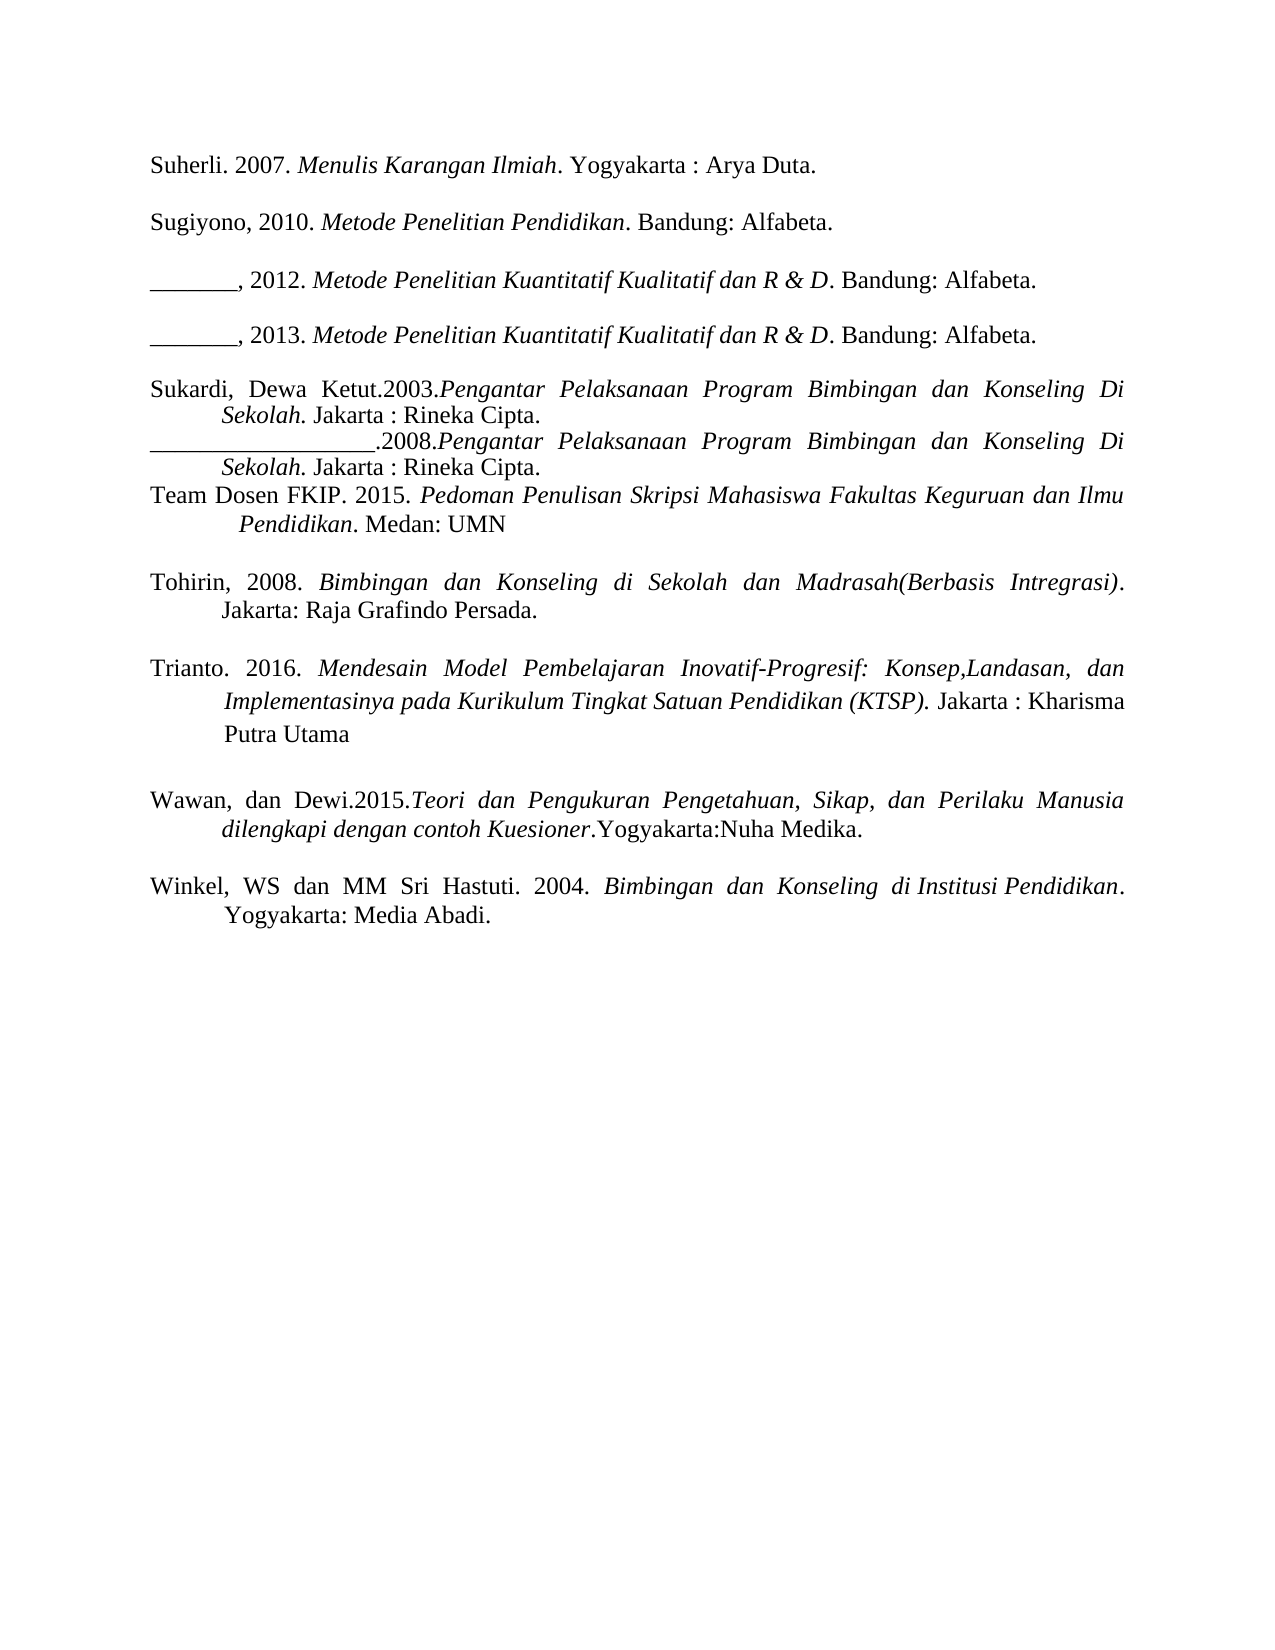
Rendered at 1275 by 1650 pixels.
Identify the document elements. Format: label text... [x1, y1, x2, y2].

text Team Dosen FKIP. 2015. Pedoman Penulisan Skripsi Mahasiswa Fakultas Keguruan dan Ilmu Pendidikan. Medan: UMN [150, 481, 1125, 538]
text __________________.2008.Pengantar Pelaksanaan Program Bimbingan dan Konseling Di Sekolah. Jakarta : Rineka Cipta. [150, 429, 1125, 481]
text Wawan, dan Dewi.2015.Teori dan Pengukuran Pengetahuan, Sikap, dan Perilaku Manusia dilengkapi dengan contoh Kuesioner.Yogyakarta:Nuha Medika. [150, 785, 1125, 843]
text Sukardi, Dewa Ketut.2003.Pengantar Pelaksanaan Program Bimbingan dan Konseling Di Sekolah. Jakarta : Rineka Cipta. [150, 377, 1125, 429]
text Sugiyono, 2010. Metode Penelitian Pendidikan. Bandung: Alfabeta. [150, 207, 1125, 236]
text _______, 2012. Metode Penelitian Kuantitatif Kualitatif dan R & D. Bandung: Alfabeta. [150, 265, 1125, 294]
text Suherli. 2007. Menulis Karangan Ilmiah. Yogyakarta : Arya Duta. [150, 150, 1125, 179]
text _______, 2013. Metode Penelitian Kuantitatif Kualitatif dan R & D. Bandung: Alfabeta. [150, 322, 1125, 348]
text Trianto. 2016. Mendesain Model Pembelajaran Inovatif-Progresif: Konsep,Landasan, dan Implementasinya pada Kurikulum Tingkat Satuan Pendidikan (KTSP). Jakarta : Kharisma Putra Utama [150, 653, 1125, 748]
list Winkel, WS dan MM Sri Hastuti. 2004. Bimbingan dan Konseling di Institusi Pendidikan. Yogyakarta: Media Abadi. [150, 871, 1125, 929]
text Tohirin, 2008. Bimbingan dan Konseling di Sekolah dan Madrasah(Berbasis Intregrasi). Jakarta: Raja Grafindo Persada. [150, 567, 1125, 624]
